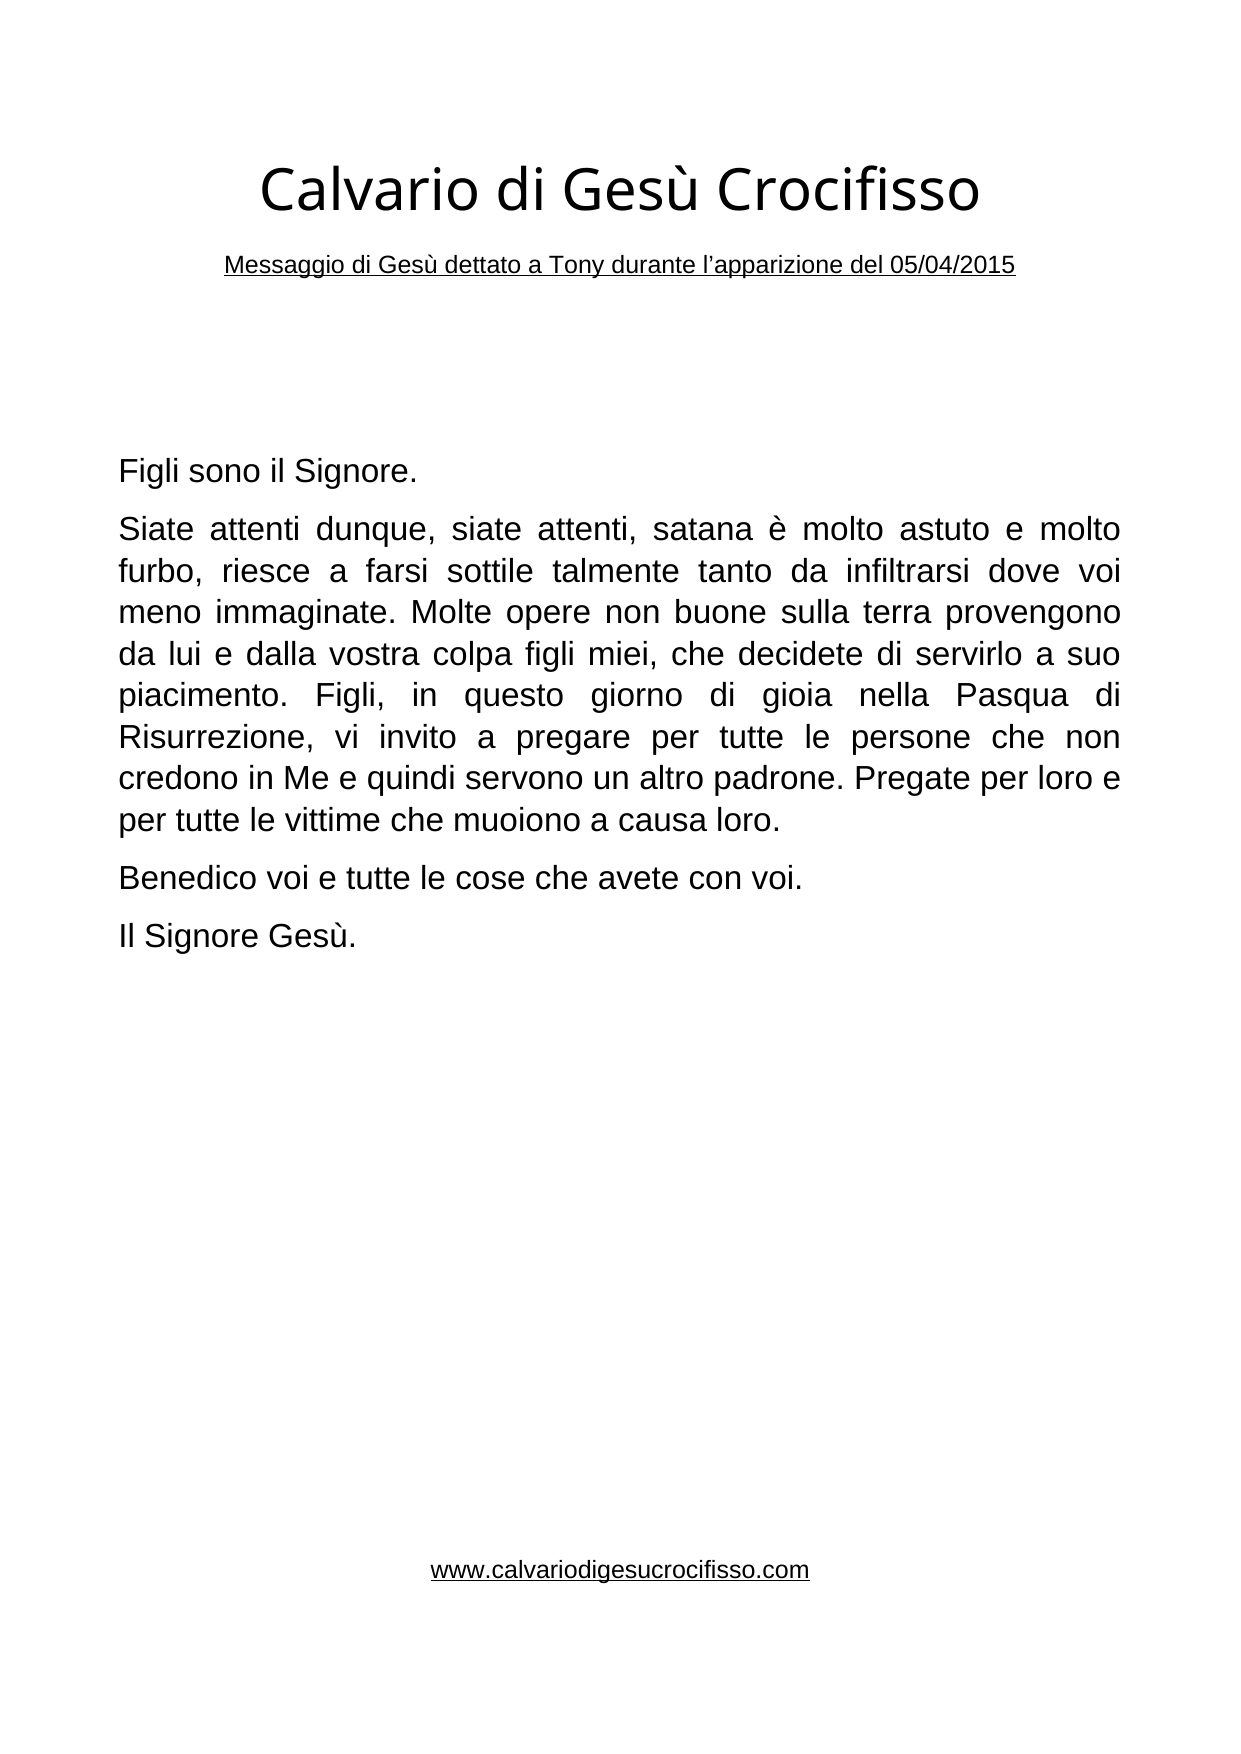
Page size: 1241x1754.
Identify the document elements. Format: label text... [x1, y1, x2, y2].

text Benedico voi e tutte le cose che avete con voi. [118, 858, 1122, 896]
text Calvario di Gesù Crocifisso [118, 148, 1122, 227]
text Figli sono il Signore. [118, 451, 1122, 490]
text Siate attenti dunque, siate attenti, satana è molto astuto e molto furbo, riesce a farsi sottile talmente tanto da infiltrarsi dove voi meno immaginate. Molte opere non buone sulla terra provengono da lui e dalla vostra colpa figli miei, che decidete di servirlo a suo piacimento. Figli, in questo giorno di gioia nella Pasqua di Risurrezione, vi invito a pregare per tutte le persone che non credono in Me e quindi servono un altro padrone. Pregate per loro e per tutte le vittime che muoiono a causa loro. [118, 509, 1122, 838]
text Messaggio di Gesù dettato a Tony durante l’apparizione del 05/04/2015 [118, 250, 1122, 279]
text Il Signore Gesù. [118, 916, 1122, 954]
text www.calvariodigesucrocifisso.com [118, 1555, 1122, 1584]
